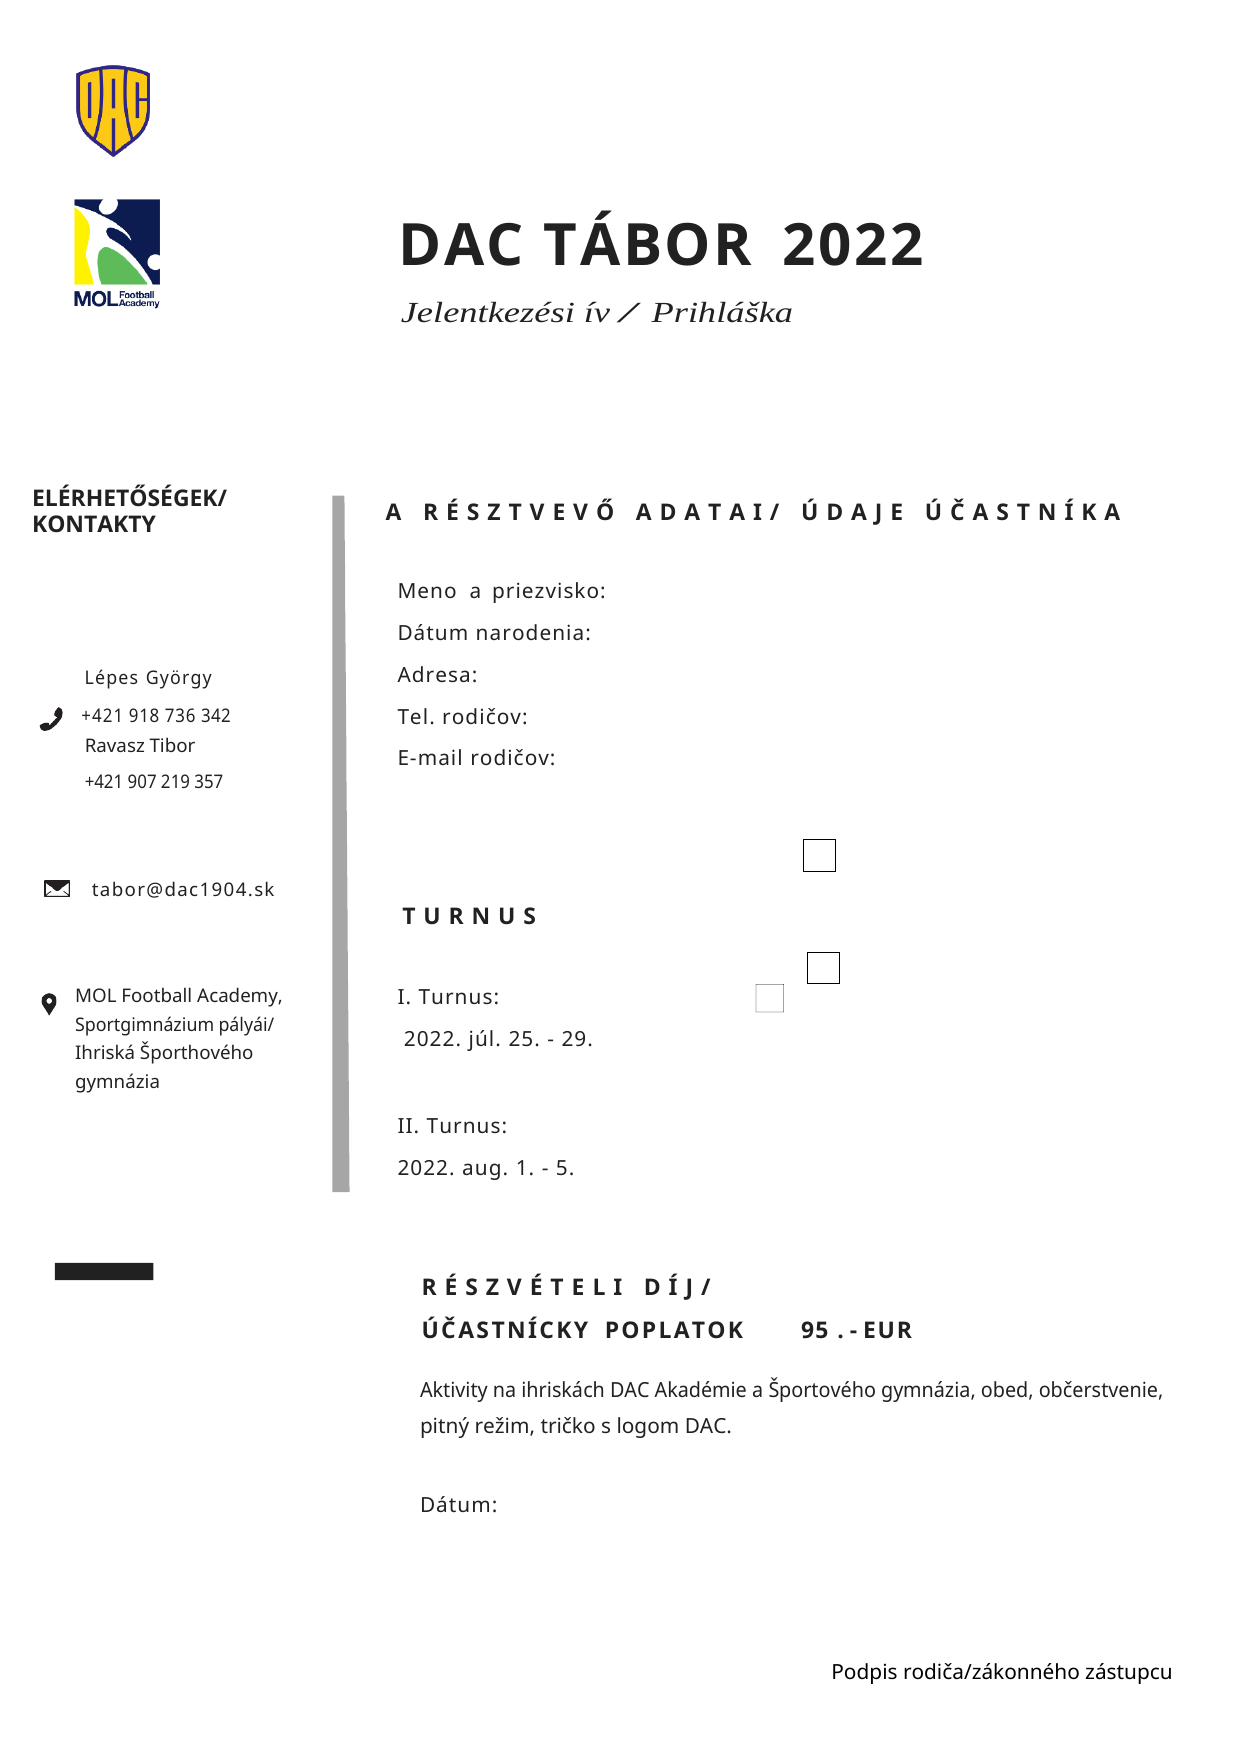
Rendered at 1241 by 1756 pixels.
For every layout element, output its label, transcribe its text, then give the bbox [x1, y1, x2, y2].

text TURNUS [385, 900, 1201, 932]
text Lépes György +421 918 736 342 [81, 651, 250, 728]
picture [39, 707, 63, 731]
text RÉSZVÉTELI DÍJ/ [421, 1271, 1201, 1302]
text A RÉSZTVEVŐ ADATAI/ ÚDAJE ÚČASTNÍKA [385, 496, 1201, 528]
text II. Turnus: 2022. aug. 1. - 5. [397, 1111, 606, 1181]
text MOL Football Academy, Sportgimnázium pályái/ Ihriská Športhového [75, 982, 326, 1065]
text Jelentkezési ív / Prihláška [401, 295, 1201, 328]
text Meno a priezvisko: Dátum narodenia: [397, 576, 606, 647]
text Dátum: [357, 1490, 606, 1519]
text ÚČASTNÍCKY POPLATOK 95 . - EUR [421, 1314, 1201, 1345]
text +421 907 219 357 [84, 768, 326, 794]
picture [41, 993, 57, 1016]
picture [44, 880, 70, 897]
picture [76, 65, 150, 157]
text I. Turnus: 2022. júl. 25. - 29. [397, 982, 606, 1053]
picture [29, 166, 204, 341]
text Podpis rodiča/zákonného zástupcu [756, 1657, 1201, 1686]
title DAC TÁBOR 2022 [398, 203, 1201, 283]
list tabor@dac1904.sk [44, 877, 326, 902]
text Ravasz Tibor [84, 733, 326, 758]
subtitle ELÉRHETŐSÉGEK/ KONTAKTY [32, 484, 250, 539]
text Aktivity na ihriskách DAC Akadémie a Športového gymnázia, obed, občerstvenie, pitný režim, tričko s logom DAC. [420, 1375, 1192, 1440]
text Adresa: Tel. rodičov: [397, 660, 606, 730]
text E-mail rodičov: [397, 743, 606, 772]
text gymnázia [75, 1069, 326, 1094]
